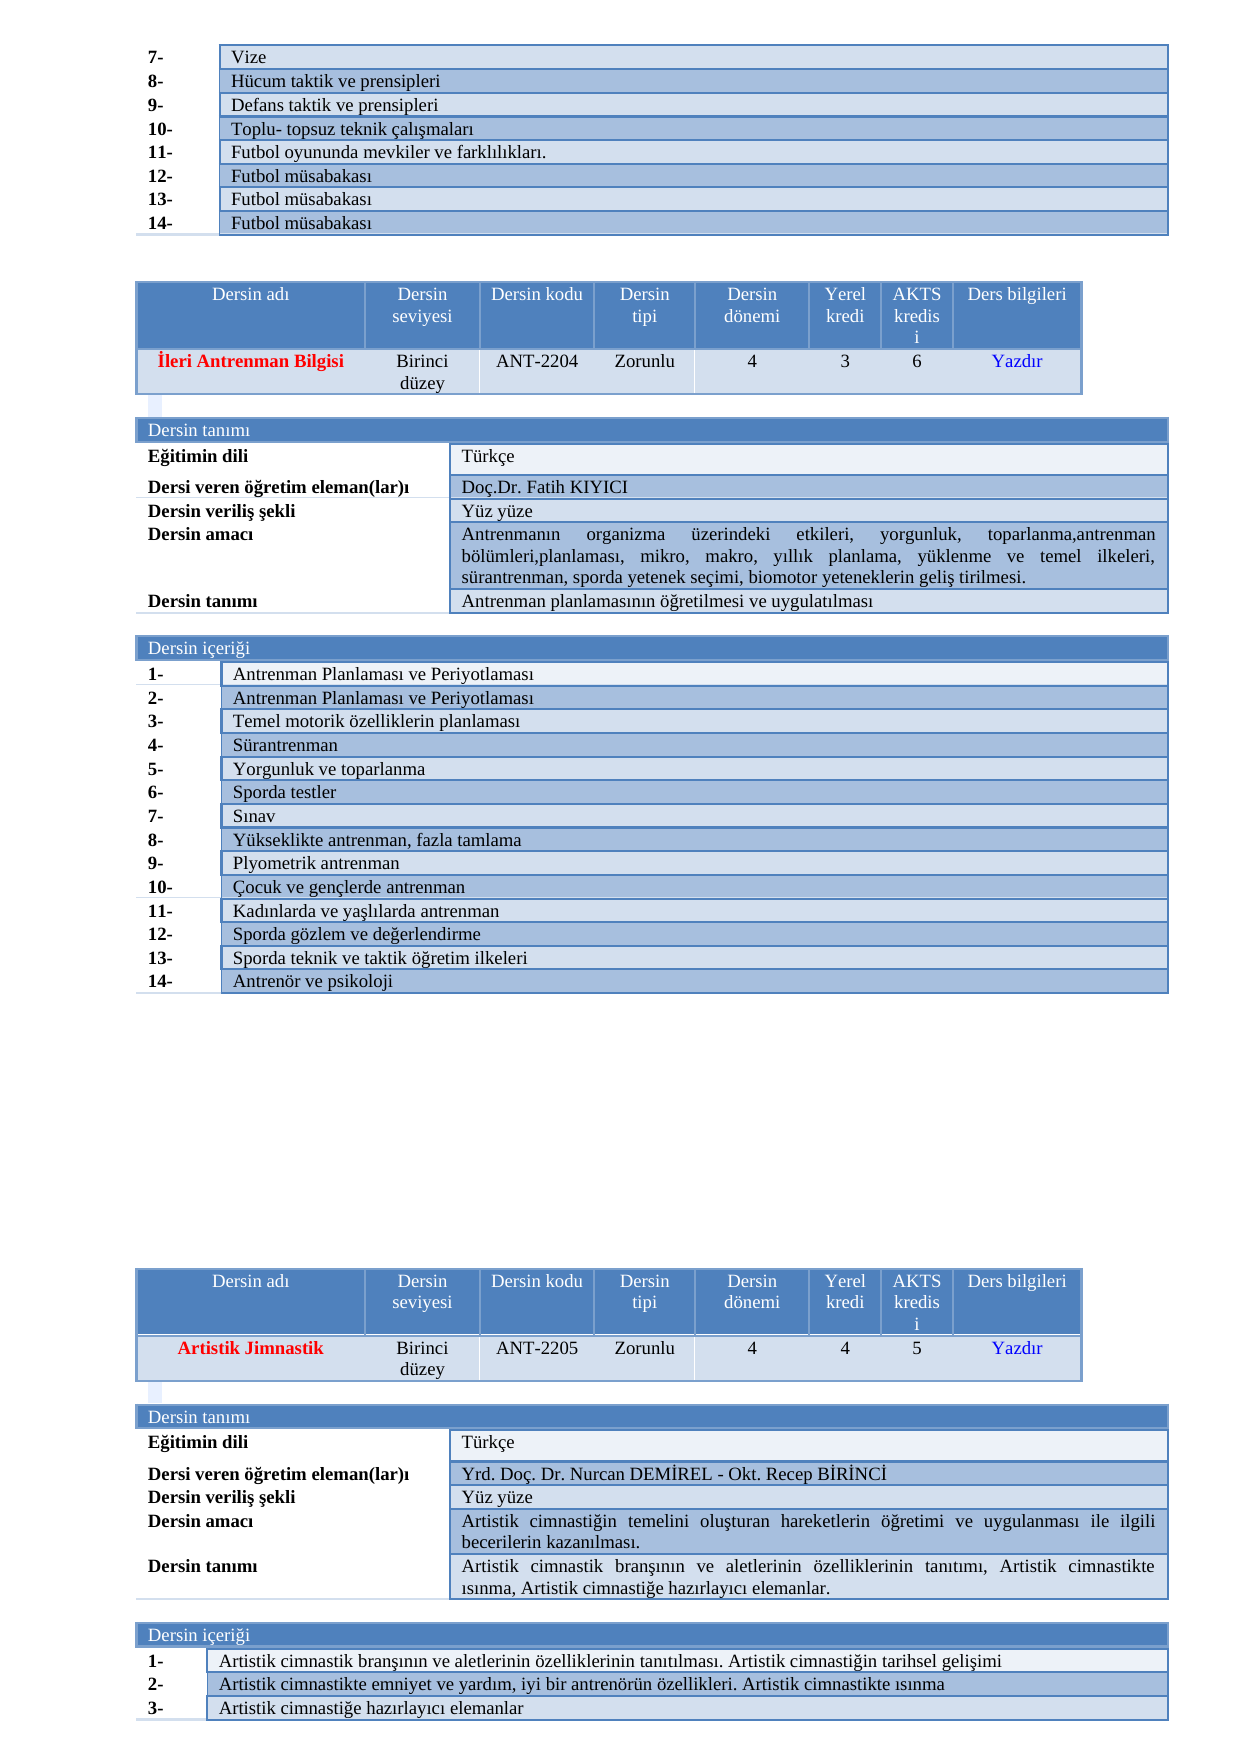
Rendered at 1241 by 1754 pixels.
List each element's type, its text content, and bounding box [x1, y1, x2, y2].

table_cell Sporda gözlem ve değerlendirme [222, 923, 1167, 945]
table_cell 6 [881, 350, 953, 393]
table_cell 4 [809, 1337, 881, 1380]
table_header Yerel kredi [810, 1270, 880, 1334]
table_cell Kadınlarda ve yaşlılarda antrenman [223, 900, 1167, 921]
table_cell 3- [136, 1695, 206, 1718]
table_header Türkçe [451, 1431, 1167, 1460]
table_cell 8- [136, 68, 219, 92]
table_cell Birinci düzey [365, 1337, 479, 1380]
table_cell Artistik cimnastiğin temelini oluşturan hareketlerin öğretimi ve uygulanması ile ilgili becerilerin kazanılması. [451, 1510, 1167, 1553]
table_cell Yükseklikte antrenman, fazla tamlama [222, 829, 1167, 850]
table_cell Sporda teknik ve taktik öğretim ilkeleri [223, 947, 1167, 968]
table_header AKTS kredisi [882, 1270, 952, 1334]
table_cell 14- [136, 210, 219, 233]
table_cell 10- [136, 115, 219, 139]
table_cell Sınav [223, 805, 1167, 826]
table_cell Plyometrik antrenman [223, 852, 1167, 874]
table_cell Artistik Jimnastik [138, 1337, 365, 1380]
table_cell Yazdır [953, 350, 1080, 393]
table_cell 14- [136, 968, 221, 992]
table_header Dersin tanımı [138, 419, 1167, 441]
table_cell Birinci düzey [365, 350, 479, 393]
table_cell Antrenör ve psikoloji [222, 970, 1167, 992]
table_cell 13- [136, 945, 220, 968]
table_header Dersin dönemi [696, 283, 808, 348]
table_cell 8- [136, 826, 221, 850]
table_cell Temel motorik özelliklerin planlaması [223, 710, 1167, 732]
table_cell 12- [136, 163, 219, 186]
table_cell Yüz yüze [451, 1486, 1167, 1508]
table_header Dersin adı [138, 1270, 364, 1334]
table_cell Dersi veren öğretim eleman(lar)ı [136, 1460, 449, 1484]
table_cell Dersin amacı [136, 1508, 449, 1553]
table_header Dersin içeriği [138, 1624, 1167, 1645]
table_cell Vize [221, 46, 1167, 68]
table_header AKTS kredisi [882, 283, 952, 348]
table_header Dersin tipi [595, 1270, 694, 1334]
table_cell Futbol oyununda mevkiler ve farklılıkları. [221, 141, 1167, 163]
table_cell 9- [136, 850, 220, 874]
table_cell Defans taktik ve prensipleri [221, 94, 1167, 115]
table_header 1- [136, 661, 220, 684]
table_header 1- [136, 1648, 206, 1671]
table_cell 6- [136, 779, 221, 803]
table_cell 9- [136, 92, 219, 115]
table_cell Futbol müsabakası [220, 165, 1167, 186]
table_cell 11- [136, 898, 220, 921]
table_cell Sporda testler [222, 781, 1167, 803]
table_header Dersin tipi [595, 283, 694, 348]
table_cell 4- [136, 732, 221, 756]
table_cell Antrenman Planlaması ve Periyotlaması [222, 687, 1167, 708]
table_cell Antrenmanın organizma üzerindeki etkileri, yorgunluk, toparlanma,antrenman bölümleri,planlaması, mikro, makro, yıllık planlama, yüklenme ve temel ilkeleri, sürantrenman, sporda yetenek seçimi, biomotor yeteneklerin geliş tirilmesi. [451, 523, 1167, 588]
table_header Yerel kredi [810, 283, 880, 348]
table_header Dersin içeriği [138, 637, 1167, 659]
table_cell Sürantrenman [222, 734, 1167, 756]
table_header Eğitimin dili [136, 443, 449, 474]
table_cell 13- [136, 186, 219, 210]
table_cell 3 [809, 350, 881, 393]
table_cell Yrd. Doç. Dr. Nurcan DEMİREL - Okt. Recep BİRİNCİ [451, 1463, 1167, 1484]
table_header Ders bilgileri [954, 1270, 1080, 1334]
table_header Türkçe [451, 445, 1167, 474]
table_header Dersin dönemi [696, 1270, 808, 1334]
table_cell 10- [136, 874, 221, 897]
table_cell Artistik cimnastik branşının ve aletlerinin özelliklerinin tanıtımı, Artistik cimnastikte ısınma, Artistik cimnastiğe hazırlayıcı elemanlar. [451, 1555, 1167, 1598]
table_cell Hücum taktik ve prensipleri [220, 70, 1167, 92]
table_cell Zorunlu [594, 350, 694, 393]
table_header Dersin seviyesi [366, 1270, 479, 1334]
table_cell Zorunlu [594, 1337, 694, 1380]
table_cell Futbol müsabakası [220, 212, 1167, 233]
table_cell Dersin amacı [136, 521, 449, 588]
table_header Dersin tanımı [138, 1406, 1167, 1427]
table_cell Dersi veren öğretim eleman(lar)ı [136, 474, 449, 497]
table_cell 4 [695, 1337, 809, 1380]
table_cell 5 [881, 1337, 953, 1380]
table_cell 12- [136, 921, 221, 945]
table_cell Dersin tanımı [136, 1553, 449, 1598]
table_cell Dersin veriliş şekli [136, 498, 449, 521]
table_header Dersin adı [138, 283, 364, 348]
table_header Dersin kodu [481, 1270, 593, 1334]
table_header Antrenman Planlaması ve Periyotlaması [223, 663, 1167, 684]
table_cell 2- [136, 1671, 207, 1695]
table_cell Artistik cimnastiğe hazırlayıcı elemanlar [208, 1697, 1167, 1718]
table_cell ANT-2205 [480, 1337, 594, 1380]
table_cell 2- [136, 685, 221, 708]
table_cell 7- [136, 803, 220, 826]
table_cell Dersin tanımı [136, 588, 449, 612]
table_cell Toplu- topsuz teknik çalışmaları [220, 118, 1167, 139]
table_cell ANT-2204 [480, 350, 594, 393]
table_header Dersin kodu [481, 283, 593, 348]
table_cell Antrenman planlamasının öğretilmesi ve uygulatılması [451, 590, 1167, 612]
table_cell Doç.Dr. Fatih KIYICI [451, 476, 1167, 497]
table_cell 7- [136, 44, 219, 68]
table_cell Futbol müsabakası [221, 188, 1167, 210]
table_cell Yazdır [953, 1337, 1080, 1380]
table_cell 3- [136, 708, 220, 732]
table_header Artistik cimnastik branşının ve aletlerinin özelliklerinin tanıtılması. Artistik cimnastiğin tarihsel gelişimi [208, 1650, 1167, 1671]
table_header Dersin seviyesi [366, 283, 479, 348]
table_cell 4 [695, 350, 809, 393]
table_cell Yüz yüze [451, 500, 1167, 521]
table_cell İleri Antrenman Bilgisi [138, 350, 365, 393]
table_cell 11- [136, 139, 219, 163]
table_cell Dersin veriliş şekli [136, 1484, 449, 1508]
table_header Ders bilgileri [954, 283, 1080, 348]
table_header Eğitimin dili [136, 1429, 449, 1460]
table_cell Yorgunluk ve toparlanma [223, 758, 1167, 779]
table_cell 5- [136, 756, 220, 779]
table_cell Çocuk ve gençlerde antrenman [222, 876, 1167, 897]
table_cell Artistik cimnastikte emniyet ve yardım, iyi bir antrenörün özellikleri. Artistik cimnastikte ısınma [208, 1673, 1167, 1695]
